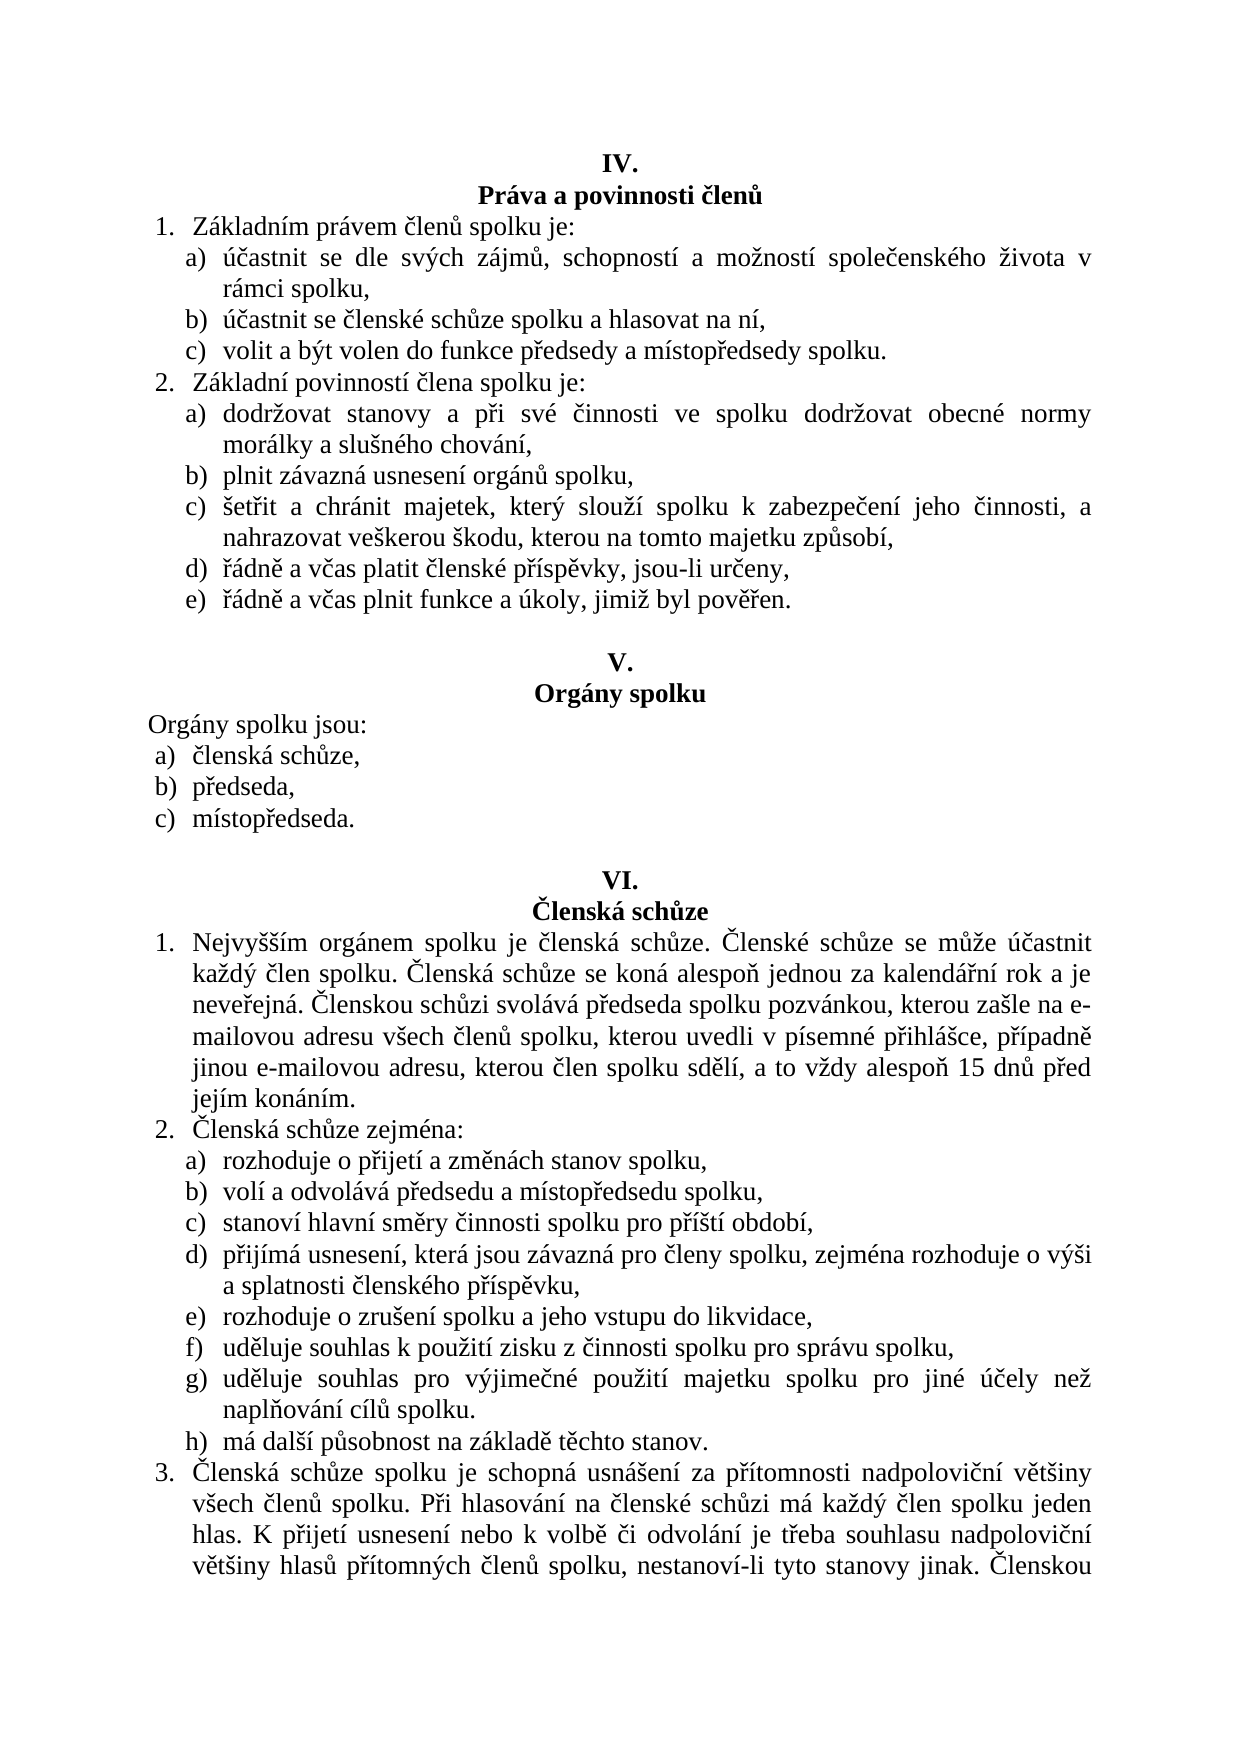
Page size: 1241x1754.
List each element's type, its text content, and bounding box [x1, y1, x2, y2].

list stanoví hlavní směry činnosti spolku pro příští období, [185, 1207, 1093, 1238]
list rozhoduje o přijetí a změnách stanov spolku, [185, 1144, 1093, 1175]
list řádně a včas platit členské příspěvky, jsou-li určeny, [185, 552, 1093, 584]
list členská schůze, [154, 739, 1093, 771]
text Práva a povinnosti členů [148, 179, 1093, 210]
list rozhoduje o zrušení spolku a jeho vstupu do likvidace, [185, 1300, 1093, 1331]
list má další působnost na základě těchto stanov. [185, 1424, 1093, 1456]
list přijímá usnesení, která jsou závazná pro členy spolku, zejména rozhoduje o výši a splatnosti členského příspěvku, [185, 1238, 1093, 1300]
list předseda, [154, 771, 1093, 802]
list plnit závazná usnesení orgánů spolku, [185, 459, 1093, 490]
text V. [148, 646, 1093, 677]
list uděluje souhlas k použití zisku z činnosti spolku pro správu spolku, [185, 1331, 1093, 1362]
text Orgány spolku [148, 677, 1093, 708]
text VI. [148, 864, 1093, 895]
text IV. [148, 148, 1093, 179]
list dodržovat stanovy a při své činnosti ve spolku dodržovat obecné normy morálky a slušného chování, [185, 397, 1093, 459]
list Nejvyšším orgánem spolku je členská schůze. Členské schůze se může účastnit každý člen spolku. Členská schůze se koná alespoň jednou za kalendářní rok a je neveřejná. Členskou schůzi svolává předseda spolku pozvánkou, kterou zašle na e-mailovou adresu všech členů spolku, kterou uvedli v písemné přihlášce, případně jinou e-mailovou adresu, kterou člen spolku sdělí, a to vždy alespoň 15 dnů před jejím konáním. [154, 926, 1093, 1113]
list uděluje souhlas pro výjimečné použití majetku spolku pro jiné účely než naplňování cílů spolku. [185, 1362, 1093, 1424]
list účastnit se členské schůze spolku a hlasovat na ní, [185, 303, 1093, 334]
list Základním právem členů spolku je: [154, 210, 1093, 241]
list místopředseda. [154, 802, 1093, 833]
list šetřit a chránit majetek, který slouží spolku k zabezpečení jeho činnosti, a nahrazovat veškerou škodu, kterou na tomto majetku způsobí, [185, 490, 1093, 552]
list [154, 1456, 1093, 1580]
text Členská schůze [148, 895, 1093, 926]
list volit a být volen do funkce předsedy a místopředsedy spolku. [185, 334, 1093, 366]
list volí a odvolává předsedu a místopředsedu spolku, [185, 1175, 1093, 1207]
list Základní povinností člena spolku je: [154, 366, 1093, 397]
list řádně a včas plnit funkce a úkoly, jimiž byl pověřen. [185, 584, 1093, 615]
list účastnit se dle svých zájmů, schopností a možností společenského života v rámci spolku, [185, 241, 1093, 303]
list Členská schůze zejména: [154, 1113, 1093, 1144]
text Orgány spolku jsou: [148, 708, 1093, 739]
